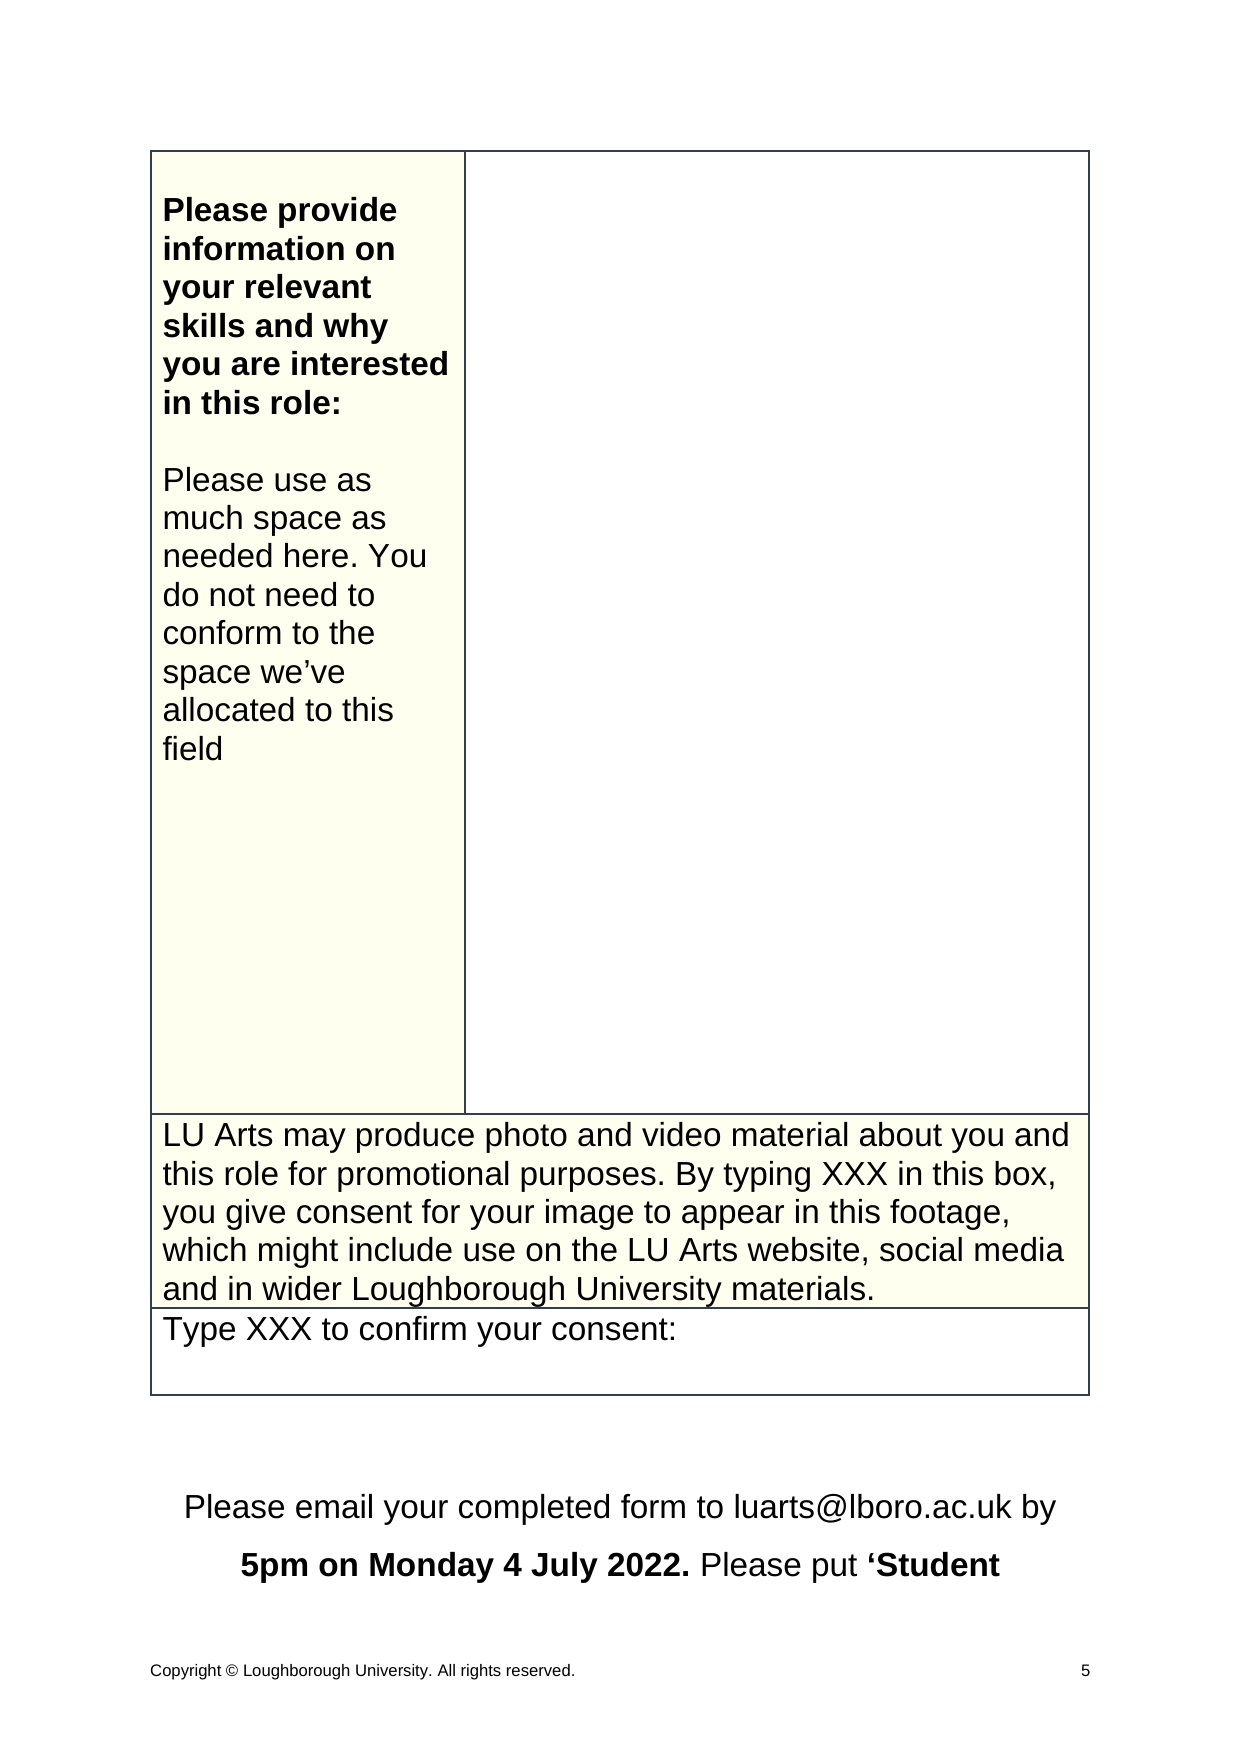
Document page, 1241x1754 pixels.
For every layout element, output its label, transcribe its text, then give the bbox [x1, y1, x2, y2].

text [150, 1487, 1090, 1583]
table_cell LU Arts may produce photo and video material about you and this role for promotional purposes. By typing XXX in this box, you give consent for your image to appear in this footage, which might include use on the LU Arts website, social media and in wider Loughborough University materials. [152, 1115, 1088, 1307]
table_cell Type XXX to confirm your consent: [152, 1309, 1088, 1394]
table_cell Please provide information on your relevant skills and why you are interested in this role: Please use as much space as needed here. You do not need to conform to the space we’ve allocated to this field [152, 152, 464, 1113]
table_cell [466, 152, 1088, 1113]
